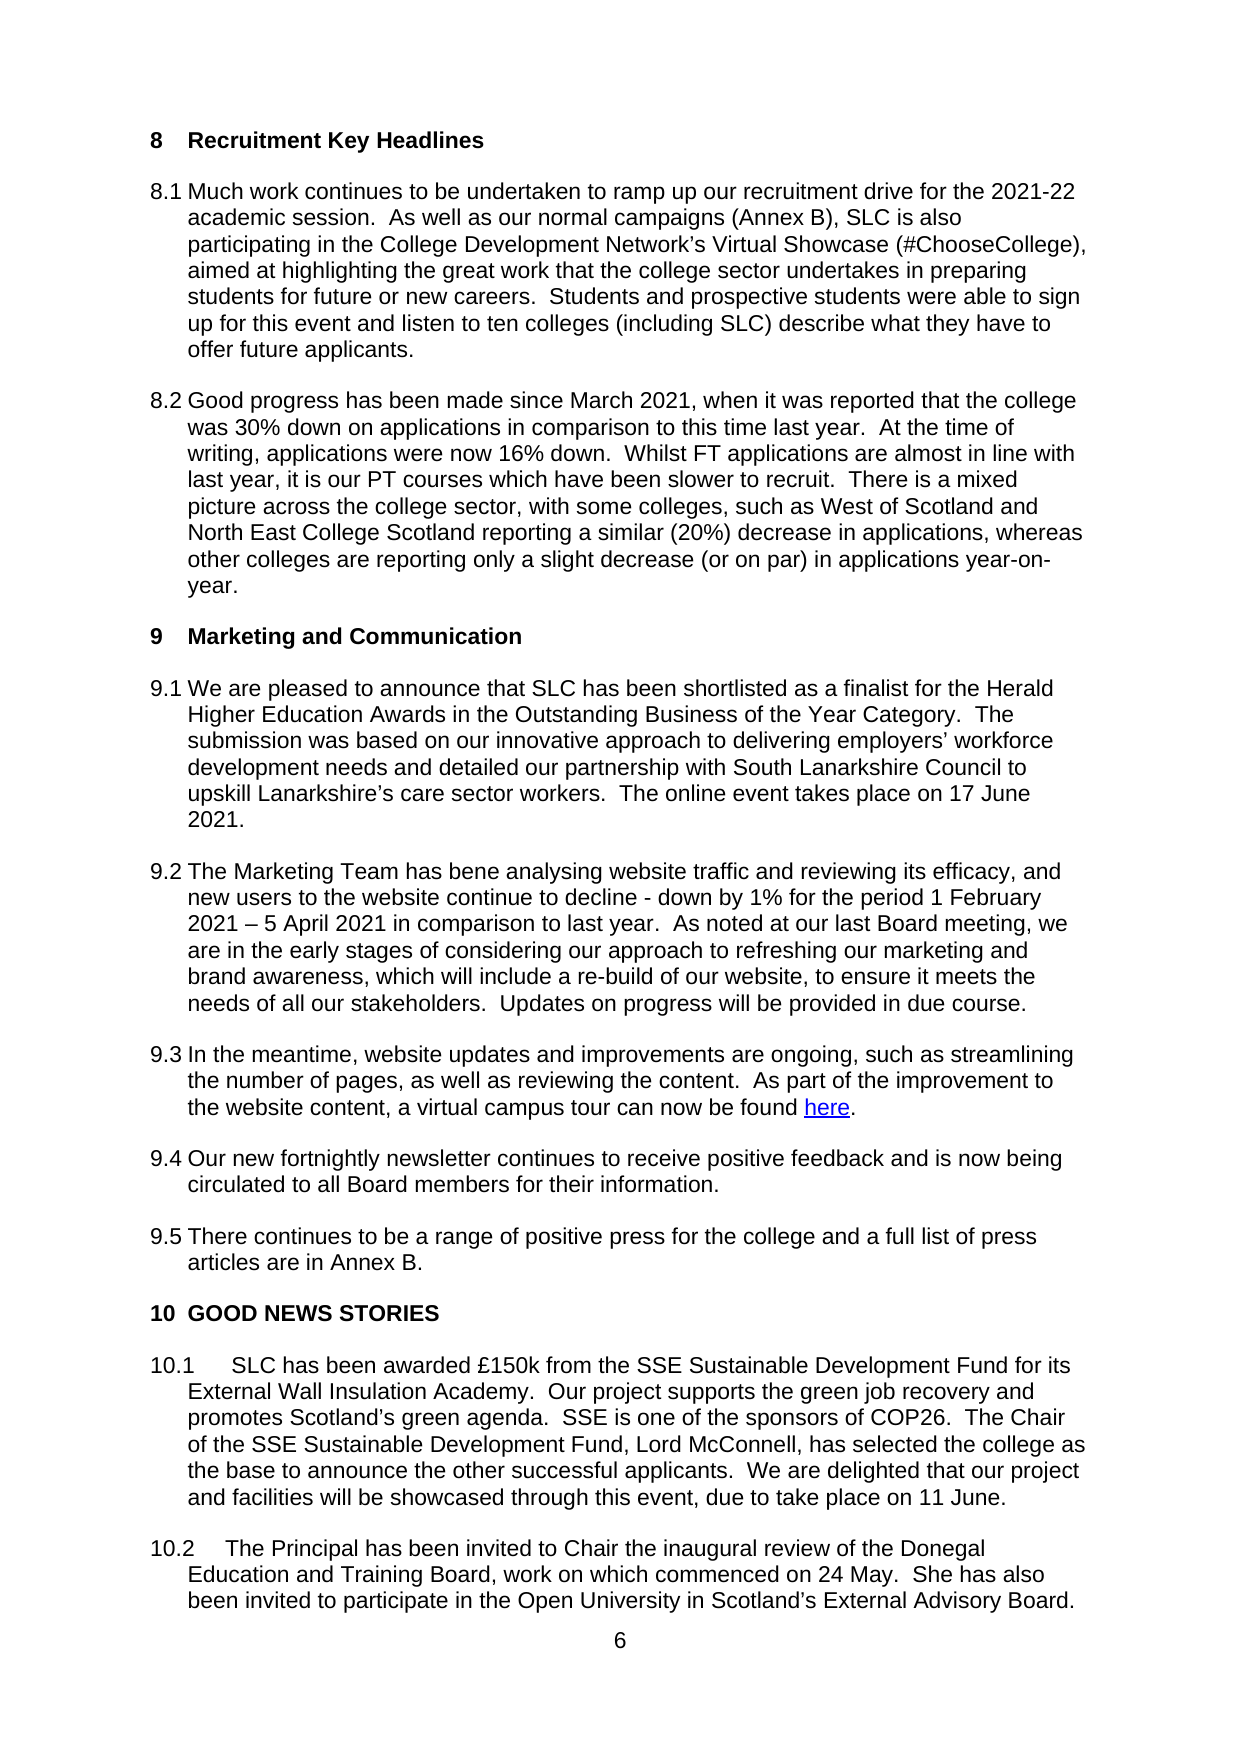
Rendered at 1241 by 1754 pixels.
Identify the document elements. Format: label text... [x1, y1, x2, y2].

list Much work continues to be undertaken to ramp up our recruitment drive for the 2021-22 academic session. As well as our normal campaigns (Annex B), SLC is also participating in the College Development Network’s Virtual Showcase (#ChooseCollege), aimed at highlighting the great work that the college sector undertakes in preparing students for future or new careers. Students and prospective students were able to sign up for this event and listen to ten colleges (including SLC) describe what they have to offer future applicants. [150, 178, 1090, 362]
list The Principal has been invited to Chair the inaugural review of the Donegal Education and Training Board, work on which commenced on 24 May. She has also been invited to participate in the Open University in Scotland’s External Advisory Board. [150, 1535, 1090, 1614]
list Good progress has been made since March 2021, when it was reported that the college was 30% down on applications in comparison to this time last year. At the time of writing, applications were now 16% down. Whilst FT applications are almost in line with last year, it is our PT courses which have been slower to recruit. There is a mixed picture across the college sector, with some colleges, such as West of Scotland and North East College Scotland reporting a similar (20%) decrease in applications, whereas other colleges are reporting only a slight decrease (or on par) in applications year-on-year. [150, 387, 1090, 598]
list Recruitment Key Headlines [150, 127, 1090, 153]
list Marketing and Communication [150, 623, 1090, 649]
list In the meantime, website updates and improvements are ongoing, such as streamlining the number of pages, as well as reviewing the content. As part of the improvement to the website content, a virtual campus tour can now be found here. [150, 1041, 1090, 1120]
list GOOD NEWS STORIES [150, 1300, 1090, 1327]
list The Marketing Team has bene analysing website traffic and reviewing its efficacy, and new users to the website continue to decline - down by 1% for the period 1 February 2021 – 5 April 2021 in comparison to last year. As noted at our last Board meeting, we are in the early stages of considering our approach to refreshing our marketing and brand awareness, which will include a re-build of our website, to ensure it meets the needs of all our stakeholders. Updates on progress will be provided in due course. [150, 858, 1090, 1016]
list There continues to be a range of positive press for the college and a full list of press articles are in Annex B. [150, 1223, 1090, 1275]
list Our new fortnightly newsletter continues to receive positive feedback and is now being circulated to all Board members for their information. [150, 1145, 1090, 1198]
list We are pleased to announce that SLC has been shortlisted as a finalist for the Herald Higher Education Awards in the Outstanding Business of the Year Category. The submission was based on our innovative approach to delivering employers’ workforce development needs and detailed our partnership with South Lanarkshire Council to upskill Lanarkshire’s care sector workers. The online event takes place on 17 June 2021. [150, 674, 1090, 833]
list SLC has been awarded £150k from the SSE Sustainable Development Fund for its External Wall Insulation Academy. Our project supports the green job recovery and promotes Scotland’s green agenda. SSE is one of the sponsors of COP26. The Chair of the SSE Sustainable Development Fund, Lord McConnell, has selected the college as the base to announce the other successful applicants. We are delighted that our project and facilities will be showcased through this event, due to take place on 11 June. [150, 1352, 1090, 1510]
